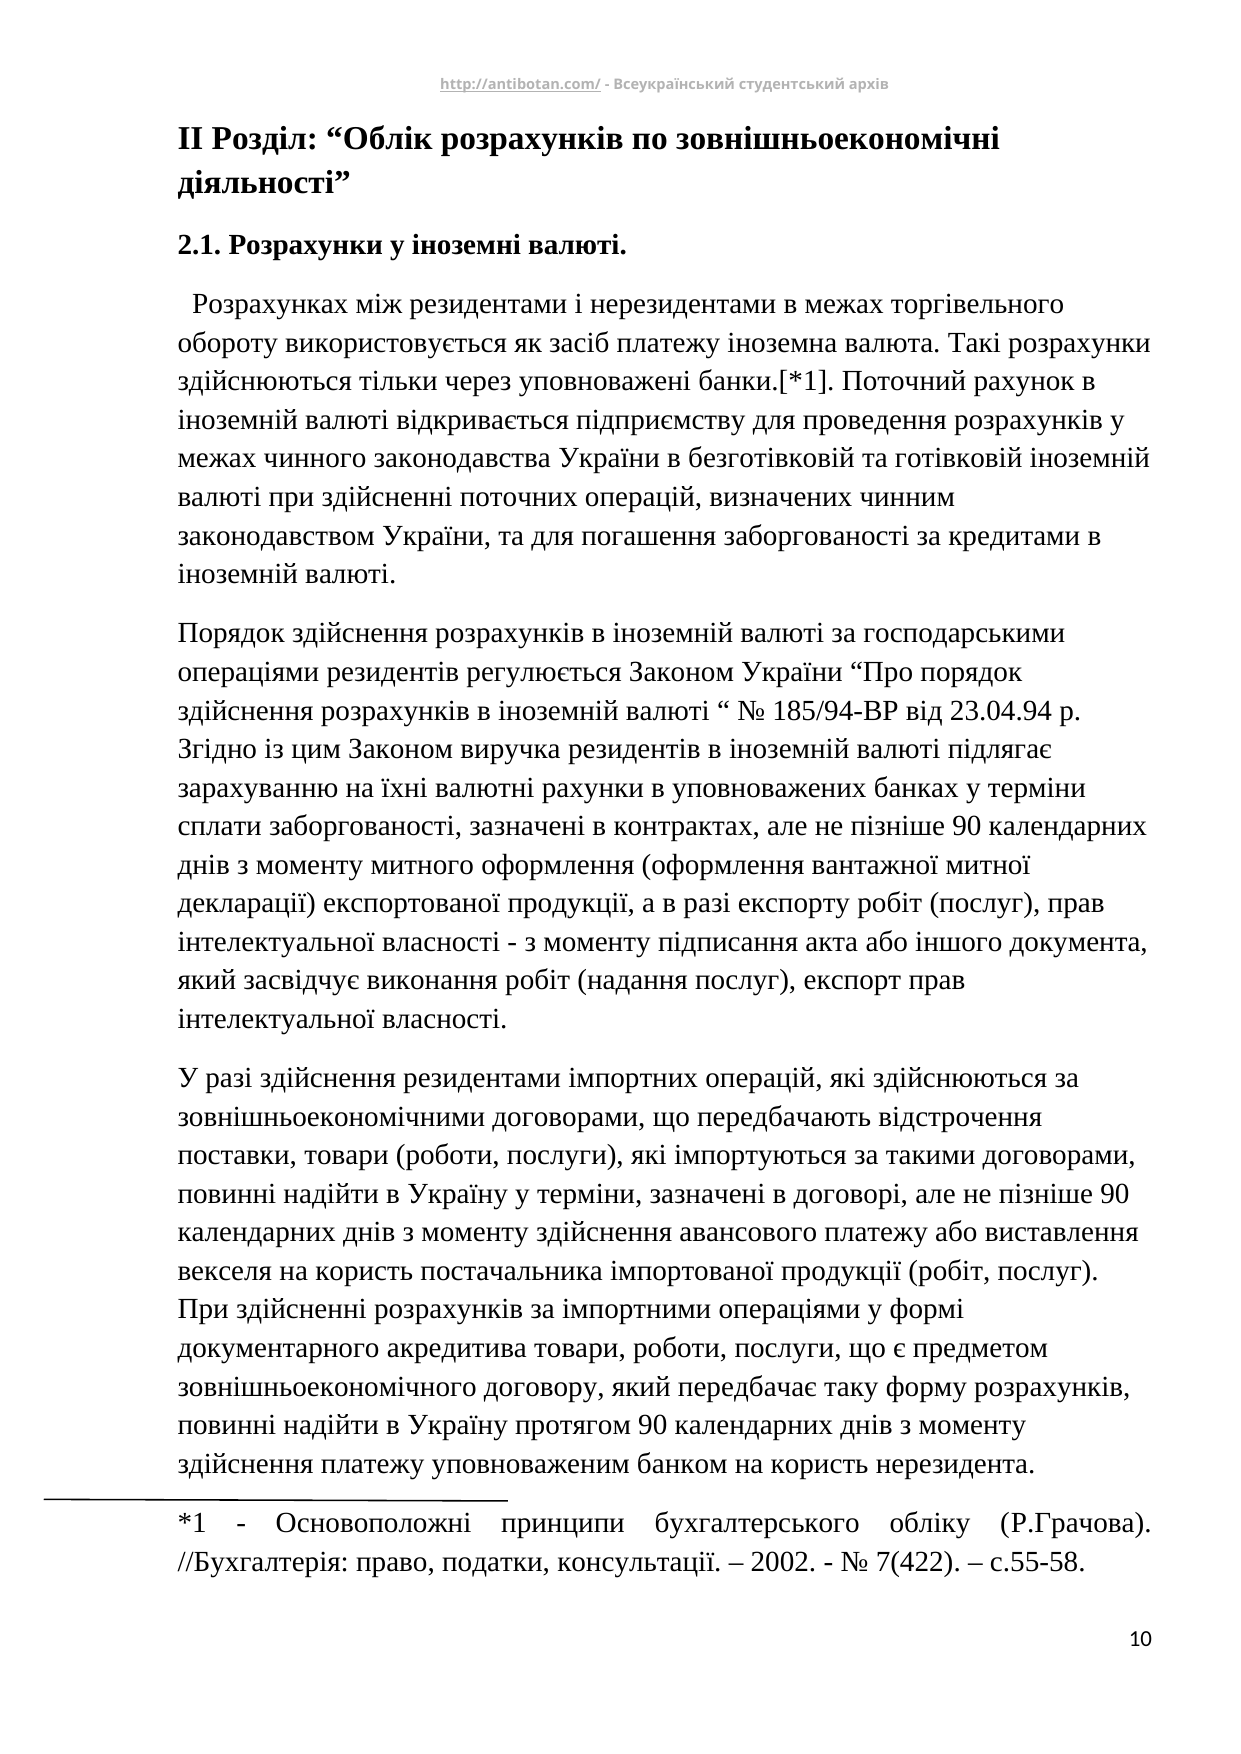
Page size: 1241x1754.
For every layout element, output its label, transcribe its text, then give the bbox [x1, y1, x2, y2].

text *1 - Основоположні принципи бухгалтерського обліку (Р.Грачова). //Бухгалтерія: право, податки, консультації. – 2002. - № 7(422). – с.55-58. [177, 1505, 1152, 1577]
text Розрахунках між резидентами і нерезидентами в межах торгівельного обороту використовується як засіб платежу іноземна валюта. Такі розрахунки здійснюються тільки через уповноважені банки.[*1]. Поточний рахунок в іноземній валюті відкривається підприємству для проведення розрахунків у межах чинного законодавства України в безготівковій та готівковій іноземній валюті при здійсненні поточних операцій, визначених чинним законодавством України, та для погашення заборгованості за кредитами в іноземній валюті. [177, 286, 1152, 590]
text У разі здійснення резидентами імпортних операцій, які здійснюються за зовнішньоекономічними договорами, що передбачають відстрочення поставки, товари (роботи, послуги), які імпортуються за такими договорами, повинні надійти в Україну у терміни, зазначені в договорі, але не пізніше 90 календарних днів з моменту здійснення авансового платежу або виставлення векселя на користь постачальника імпортованої продукції (робіт, послуг). При здійсненні розрахунків за імпортними операціями у формі документарного акредитива товари, роботи, послуги, що є предметом зовнішньоекономічного договору, який передбачає таку форму розрахунків, повинні надійти в Україну протягом 90 календарних днів з моменту здійснення платежу уповноваженим банком на користь нерезидента. [177, 1060, 1152, 1479]
text Порядок здійснення розрахунків в іноземній валюті за господарськими операціями резидентів регулюється Законом України “Про порядок здійснення розрахунків в іноземній валюті “ № 185/94-ВР від 23.04.94 р. Згідно із цим Законом виручка резидентів в іноземній валюті підлягає зарахуванню на їхні валютні рахунки в уповноважених банках у терміни сплати заборгованості, зазначені в контрактах, але не пізніше 90 календарних днів з моменту митного оформлення (оформлення вантажної митної декларації) експортованої продукції, а в разі експорту робіт (послуг), прав інтелектуальної власності - з моменту підписання акта або іншого документа, який засвідчує виконання робіт (надання послуг), експорт прав інтелектуальної власності. [177, 616, 1152, 1034]
text 2.1. Розрахунки у іноземні валюті. [177, 227, 1152, 261]
text II Розділ: “Облік розрахунків по зовнішньоекономічні діяльності” [177, 118, 1152, 201]
